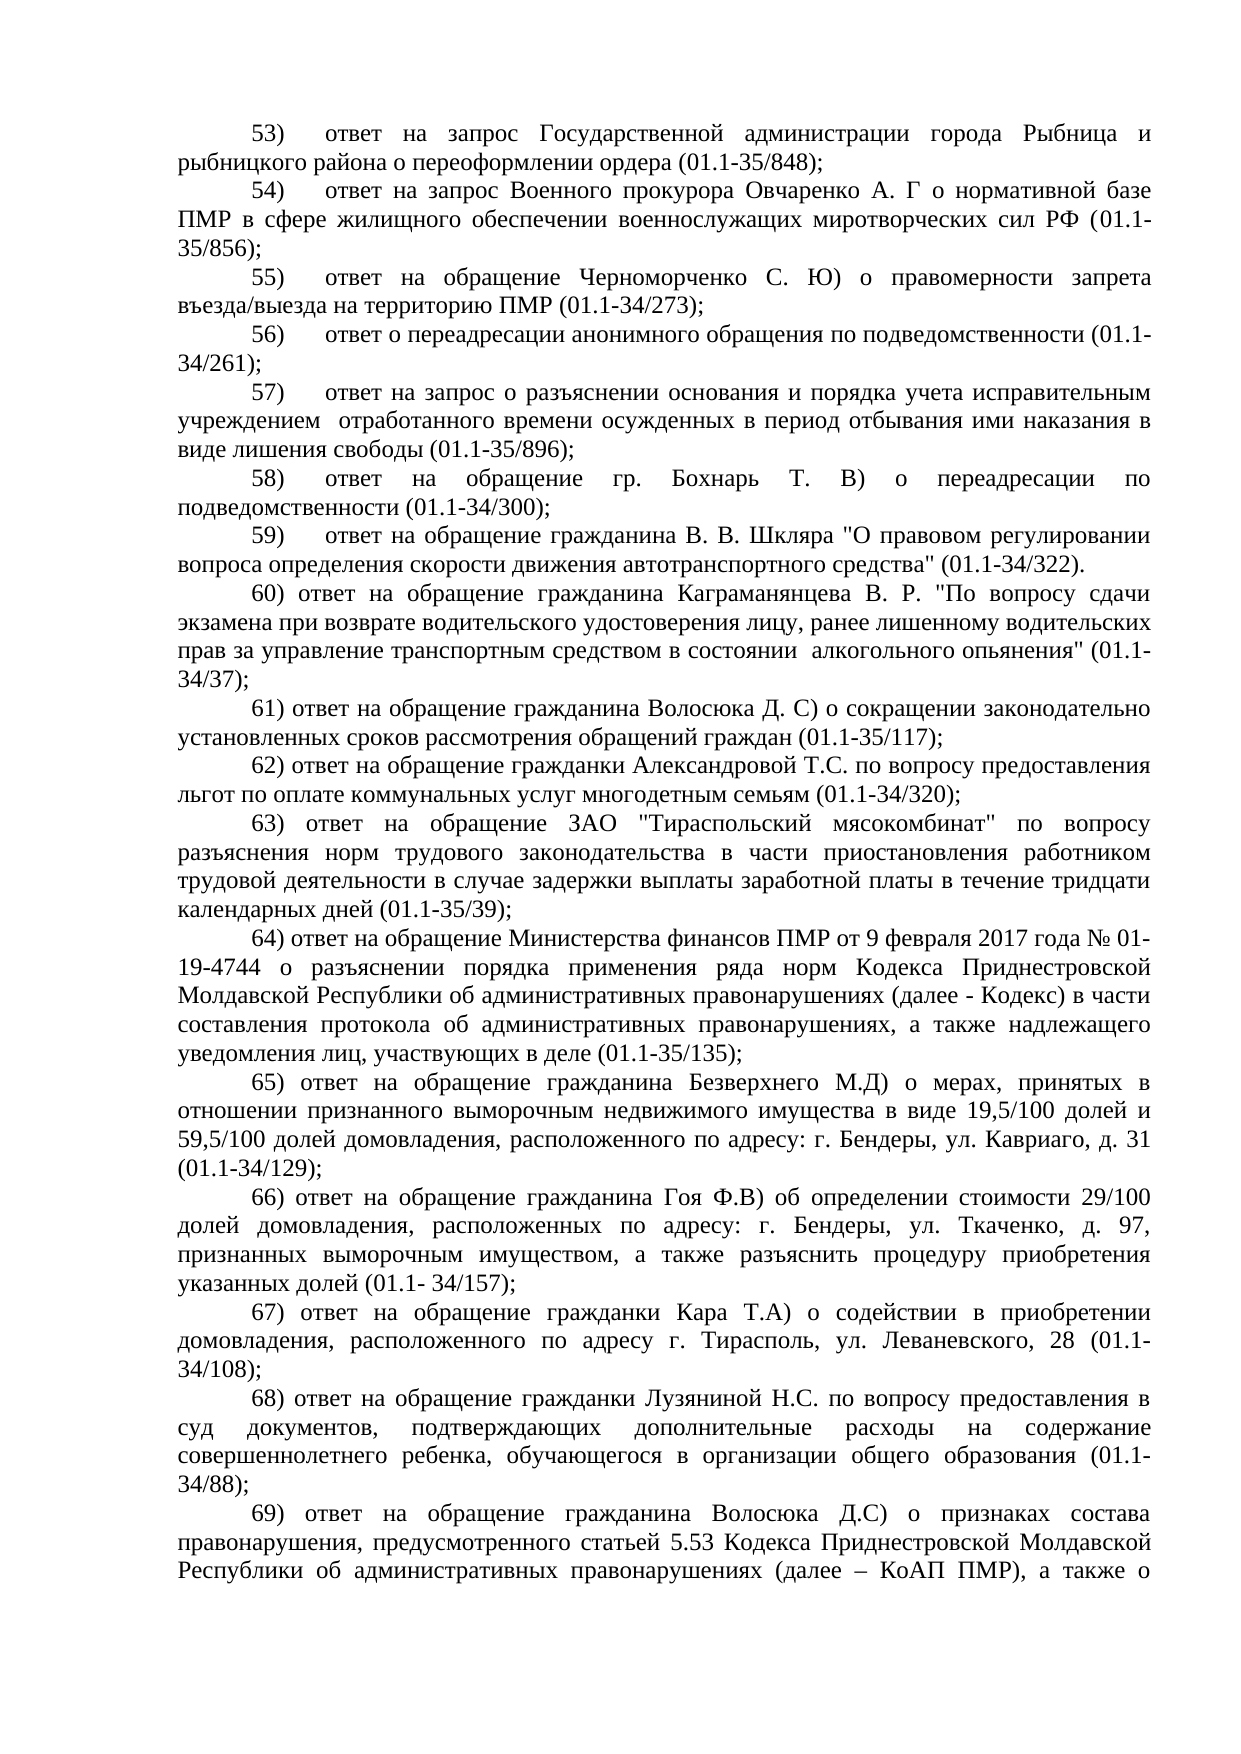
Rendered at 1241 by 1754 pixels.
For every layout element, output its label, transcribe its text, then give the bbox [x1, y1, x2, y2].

text 60) ответ на обращение гражданина Каграманянцева В. Р. "По вопросу сдачи экзамена при возврате водительского удостоверения лицу, ранее лишенному водительских прав за управление транспортным средством в состоянии алкогольного опьянения" (01.1-34/37); [177, 578, 1152, 693]
list ответ на обращение Черноморченко С. Ю) о правомерности запрета въезда/выезда на территорию ПМР (01.1-34/273); [177, 262, 1152, 319]
list ответ на запрос Военного прокурора Овчаренко А. Г о нормативной базе ПМР в сфере жилищного обеспечении военнослужащих миротворческих сил РФ (01.1-35/856); [177, 176, 1152, 262]
text 64) ответ на обращение Министерства финансов ПМР от 9 февраля 2017 года № 01-19-4744 о разъяснении порядка применения ряда норм Кодекса Приднестровской Молдавской Республики об административных правонарушениях (далее - Кодекс) в части составления протокола об административных правонарушениях, а также надлежащего уведомления лиц, участвующих в деле (01.1-35/135); [177, 923, 1152, 1067]
list ответ о переадресации анонимного обращения по подведомственности (01.1-34/261); [177, 319, 1152, 377]
text 62) ответ на обращение гражданки Александровой Т.С. по вопросу предоставления льгот по оплате коммунальных услуг многодетным семьям (01.1-34/320); [177, 751, 1152, 808]
text 68) ответ на обращение гражданки Лузяниной Н.С. по вопросу предоставления в суд документов, подтверждающих дополнительные расходы на содержание совершеннолетнего ребенка, обучающегося в организации общего образования (01.1-34/88); [177, 1383, 1152, 1498]
list ответ на обращение гр. Бохнарь Т. В) о переадресации по подведомственности (01.1-34/300); [177, 463, 1152, 521]
text 65) ответ на обращение гражданина Безверхнего М.Д) о мерах, принятых в отношении признанного выморочным недвижимого имущества в виде 19,5/100 долей и 59,5/100 долей домовладения, расположенного по адресу: г. Бендеры, ул. Кавриаго, д. 31 (01.1-34/129); [177, 1067, 1152, 1182]
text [177, 1498, 1152, 1584]
list ответ на запрос Государственной администрации города Рыбница и рыбницкого района о переоформлении ордера (01.1-35/848); [177, 118, 1152, 176]
text 66) ответ на обращение гражданина Гоя Ф.В) об определении стоимости 29/100 долей домовладения, расположенных по адресу: г. Бендеры, ул. Ткаченко, д. 97, признанных выморочным имуществом, а также разъяснить процедуру приобретения указанных долей (01.1- 34/157); [177, 1182, 1152, 1297]
text 67) ответ на обращение гражданки Кара Т.А) о содействии в приобретении домовладения, расположенного по адресу г. Тирасполь, ул. Леваневского, 28 (01.1-34/108); [177, 1297, 1152, 1383]
text 63) ответ на обращение ЗАО "Тираспольский мясокомбинат" по вопросу разъяснения норм трудового законодательства в части приостановления работником трудовой деятельности в случае задержки выплаты заработной платы в течение тридцати календарных дней (01.1-35/39); [177, 808, 1152, 923]
list ответ на запрос о разъяснении основания и порядка учета исправительным учреждением отработанного времени осужденных в период отбывания ими наказания в виде лишения свободы (01.1-35/896); [177, 377, 1152, 463]
list ответ на обращение гражданина В. В. Шкляра "О правовом регулировании вопроса определения скорости движения автотранспортного средства" (01.1-34/322). [177, 521, 1152, 578]
text 61) ответ на обращение гражданина Волосюка Д. С) о сокращении законодательно установленных сроков рассмотрения обращений граждан (01.1-35/117); [177, 693, 1152, 751]
